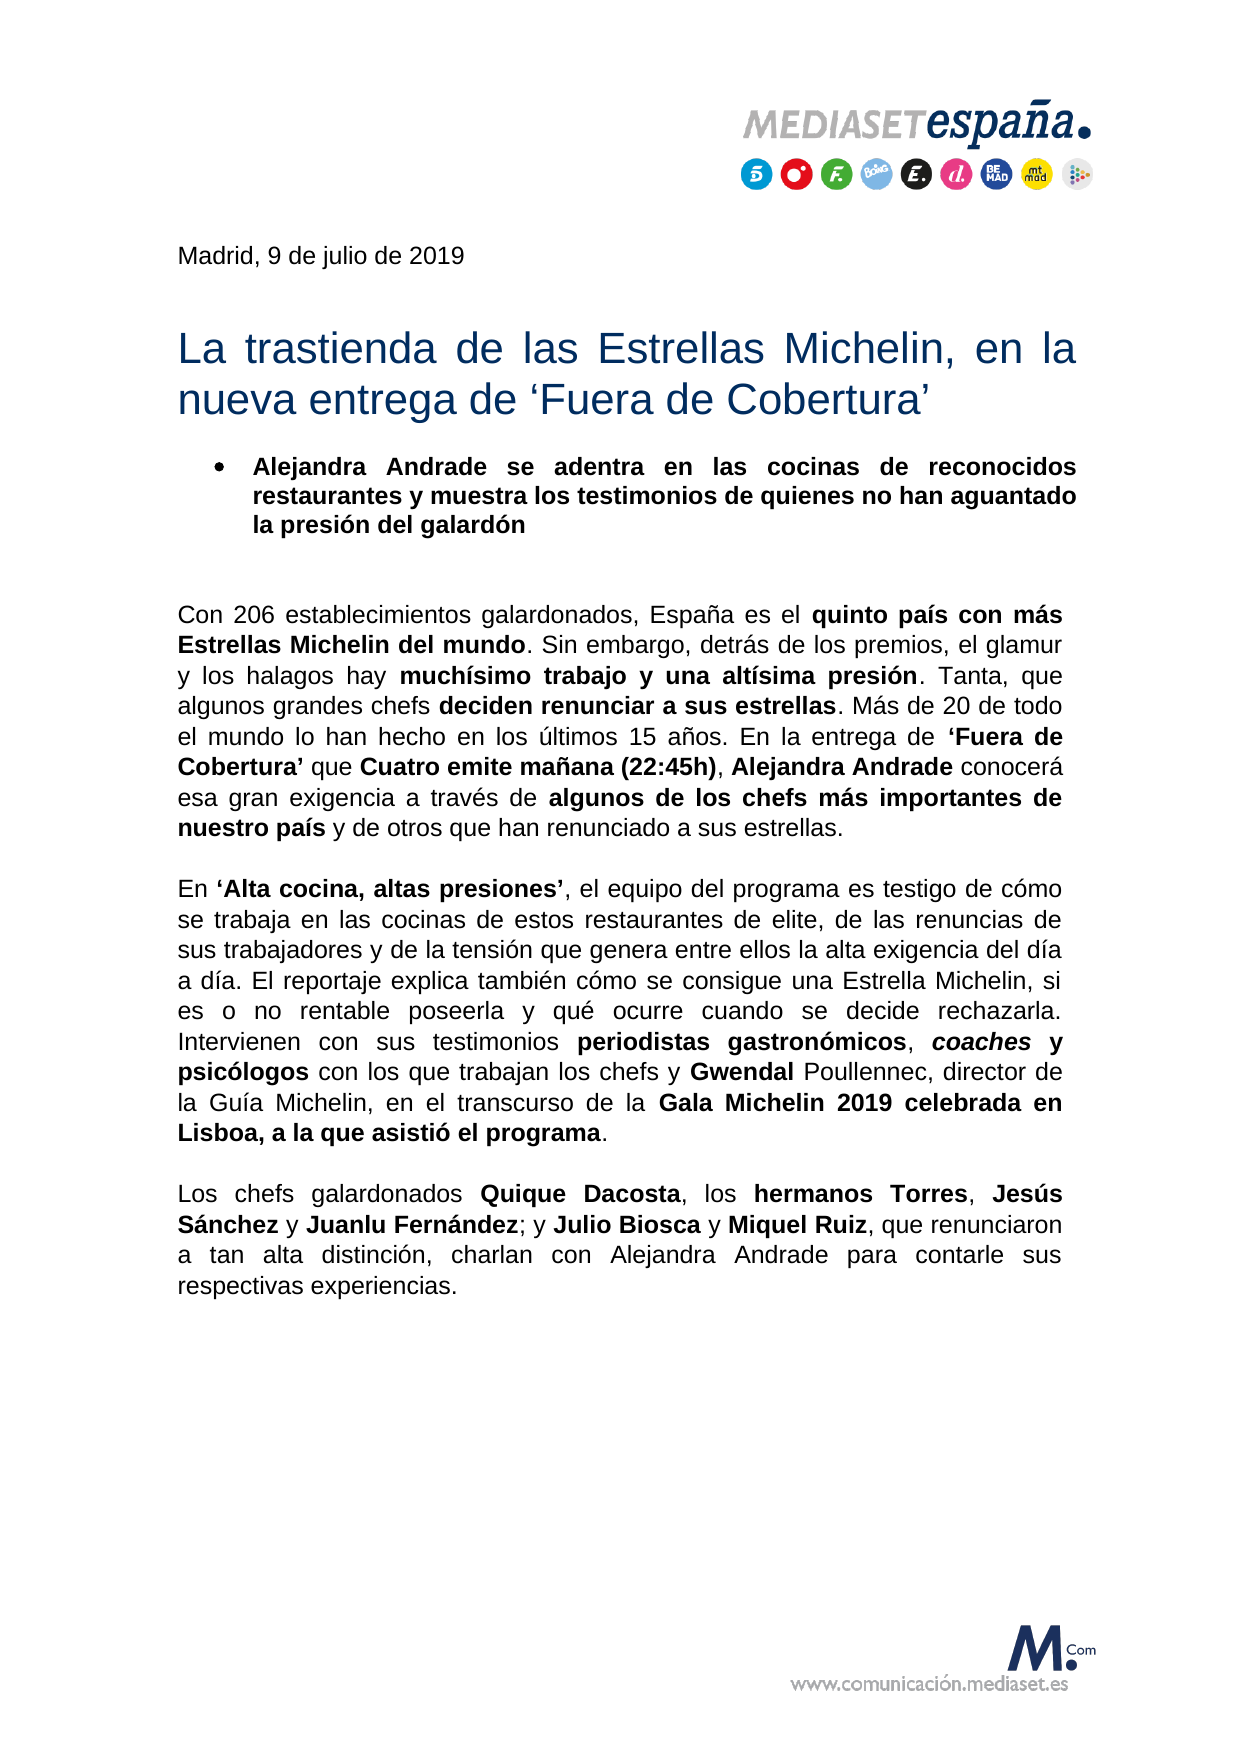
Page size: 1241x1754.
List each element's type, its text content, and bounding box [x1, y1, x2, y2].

text La trastienda de las Estrellas Michelin, en la nueva entrega de ‘Fuera de Cobertura’ [177, 323, 1078, 423]
text Los chefs galardonados Quique Dacosta, los hermanos Torres, Jesús Sánchez y Juanlu Fernández; y Julio Biosca y Miquel Ruiz, que renunciaron a tan alta distinción, charlan con Alejandra Andrade para contarle sus respectivas experiencias. [177, 1178, 1063, 1300]
picture [777, 1602, 1240, 1709]
picture [677, 88, 1159, 200]
list Alejandra Andrade se adentra en las cocinas de reconocidos restaurantes y muestra los testimonios de quienes no han aguantado la presión del galardón [215, 452, 1078, 538]
text Con 206 establecimientos galardonados, España es el quinto país con más Estrellas Michelin del mundo. Sin embargo, detrás de los premios, el glamur y los halagos hay muchísimo trabajo y una altísima presión. Tanta, que algunos grandes chefs deciden renunciar a sus estrellas. Más de 20 de todo el mundo lo han hecho en los últimos 15 años. En la entrega de ‘Fuera de Cobertura’ que Cuatro emite mañana (22:45h), Alejandra Andrade conocerá esa gran exigencia a través de algunos de los chefs más importantes de nuestro país y de otros que han renunciado a sus estrellas. [177, 598, 1063, 842]
text En ‘Alta cocina, altas presiones’, el equipo del programa es testigo de cómo se trabaja en las cocinas de estos restaurantes de elite, de las renuncias de sus trabajadores y de la tensión que genera entre ellos la alta exigencia del día a día. El reportaje explica también cómo se consigue una Estrella Michelin, si es o no rentable poseerla y qué ocurre cuando se decide rechazarla. Intervienen con sus testimonios periodistas gastronómicos, coaches y psicólogos con los que trabajan los chefs y Gwendal Poullennec, director de la Guía Michelin, en el transcurso de la Gala Michelin 2019 celebrada en Lisboa, a la que asistió el programa. [177, 872, 1063, 1147]
text Madrid, 9 de julio de 2019 [177, 241, 1063, 270]
